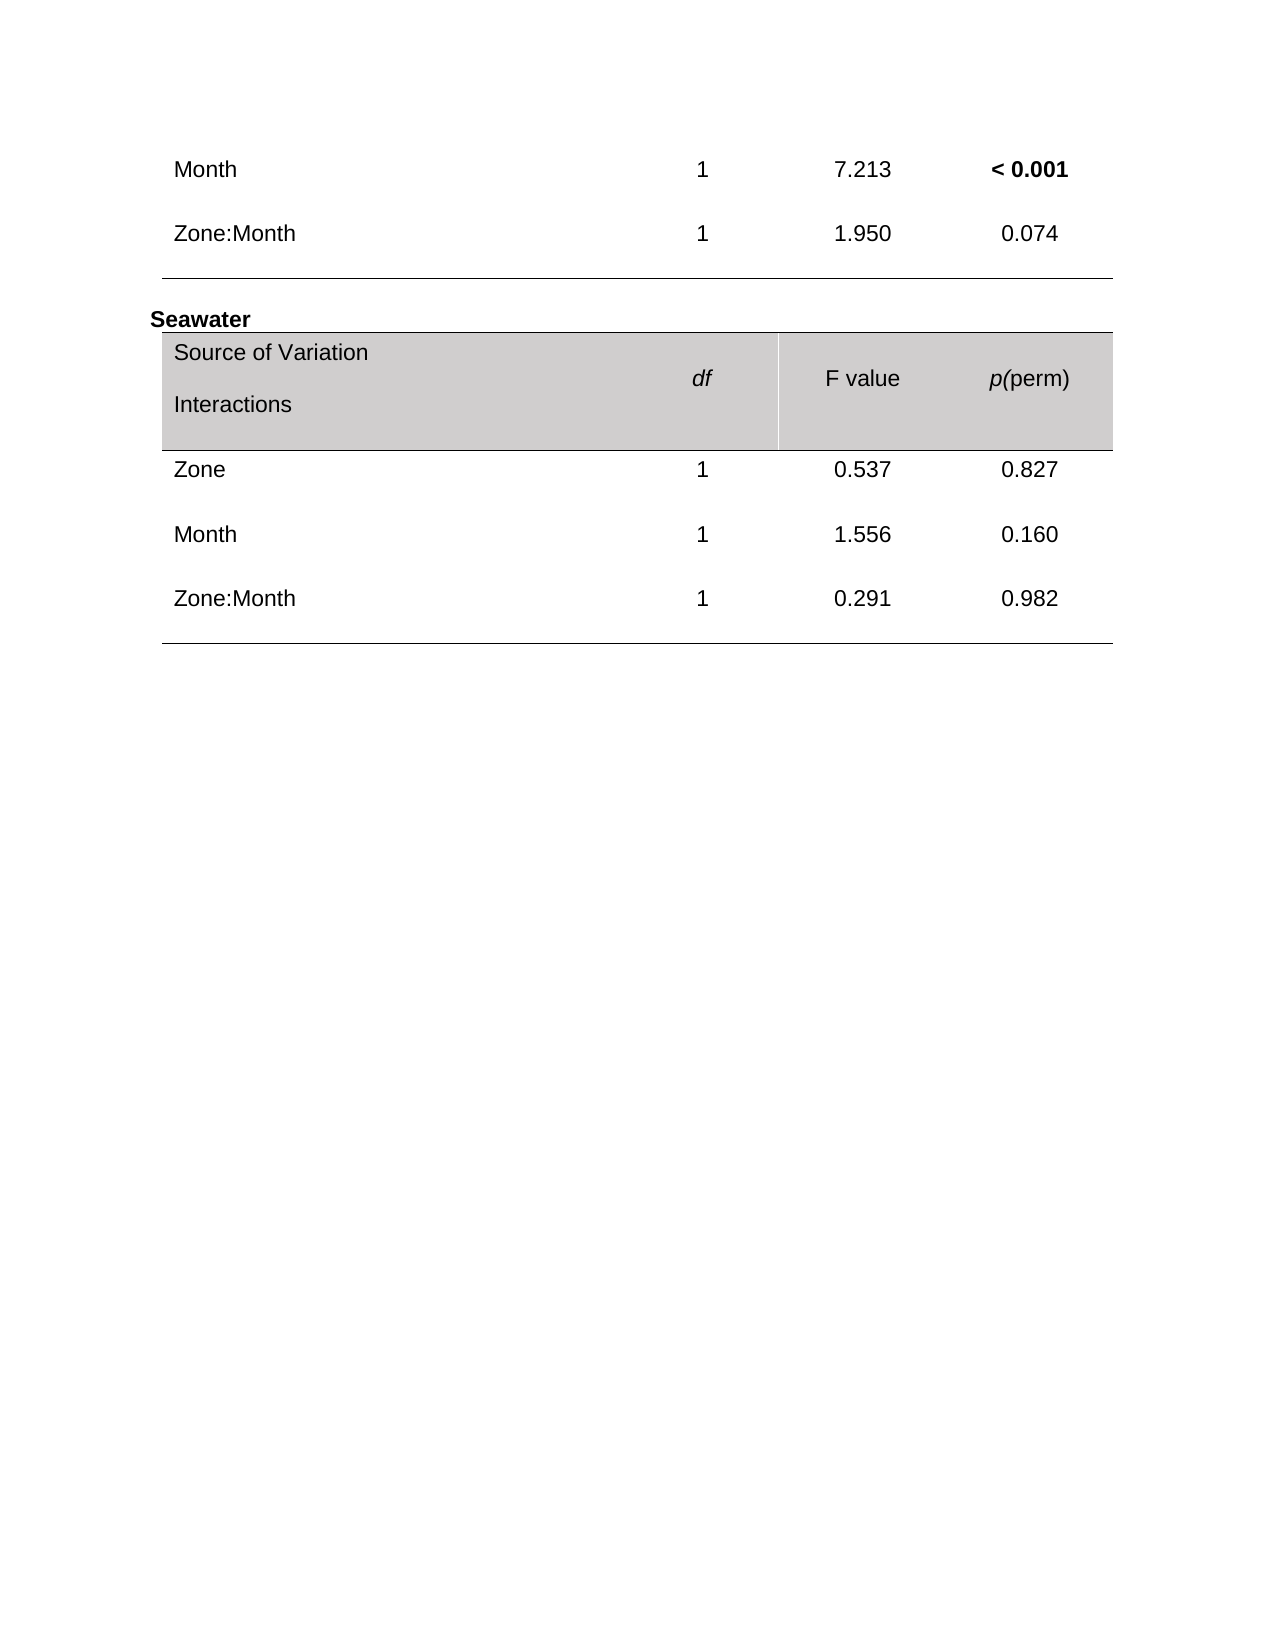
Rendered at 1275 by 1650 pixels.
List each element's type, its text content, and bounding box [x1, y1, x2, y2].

table_cell 1 [626, 214, 778, 278]
table_cell Zone:Month [162, 214, 626, 278]
text Seawater [150, 306, 1125, 332]
table_cell 1.950 [779, 214, 947, 278]
table_header df [626, 333, 778, 450]
table_cell Zone [162, 451, 626, 515]
table_cell 7.213 [779, 150, 947, 214]
table_cell 0.827 [947, 451, 1113, 515]
table_cell Zone:Month [162, 579, 626, 643]
table_cell 0.291 [779, 579, 947, 643]
table_cell 1 [626, 579, 778, 643]
table_cell Month [162, 515, 626, 579]
table_cell 1.556 [779, 515, 947, 579]
table_header p(perm) [947, 333, 1113, 450]
table_header Source of Variation Interactions [162, 333, 626, 450]
table_header F value [779, 333, 947, 450]
table_cell < 0.001 [947, 150, 1113, 214]
table_cell 1 [626, 150, 778, 214]
table_cell 0.537 [779, 451, 947, 515]
table_cell 0.982 [947, 579, 1113, 643]
table_cell 0.160 [947, 515, 1113, 579]
table_cell 0.074 [947, 214, 1113, 278]
table_cell 1 [626, 515, 778, 579]
table_cell 1 [626, 451, 778, 515]
table_cell Month [162, 150, 626, 214]
